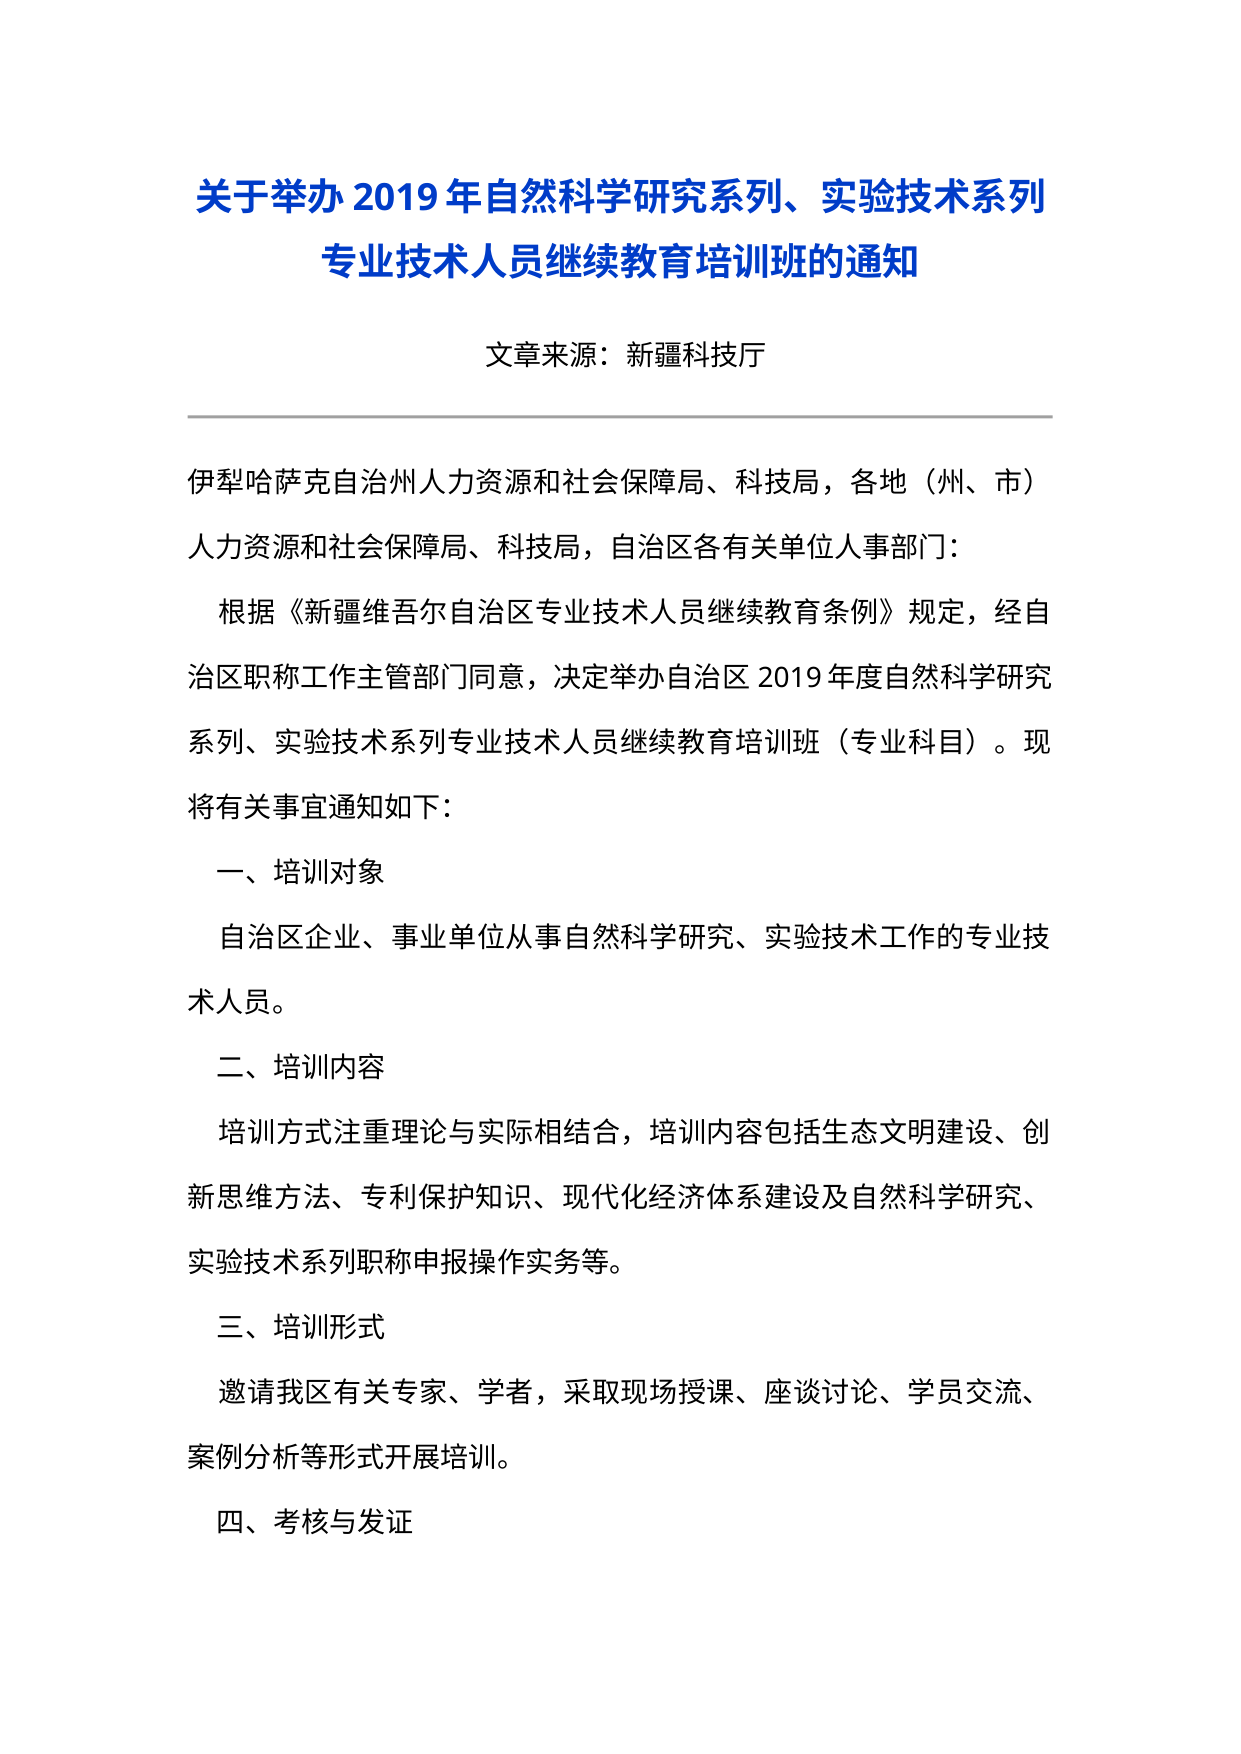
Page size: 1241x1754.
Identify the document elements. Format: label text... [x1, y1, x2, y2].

text 关于举办2019年自然科学研究系列、实验技术系列专业技术人员继续教育培训班的通知 [187, 162, 1053, 292]
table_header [188, 448, 1053, 1553]
text 文章来源：新疆科技厅 [187, 321, 1053, 386]
